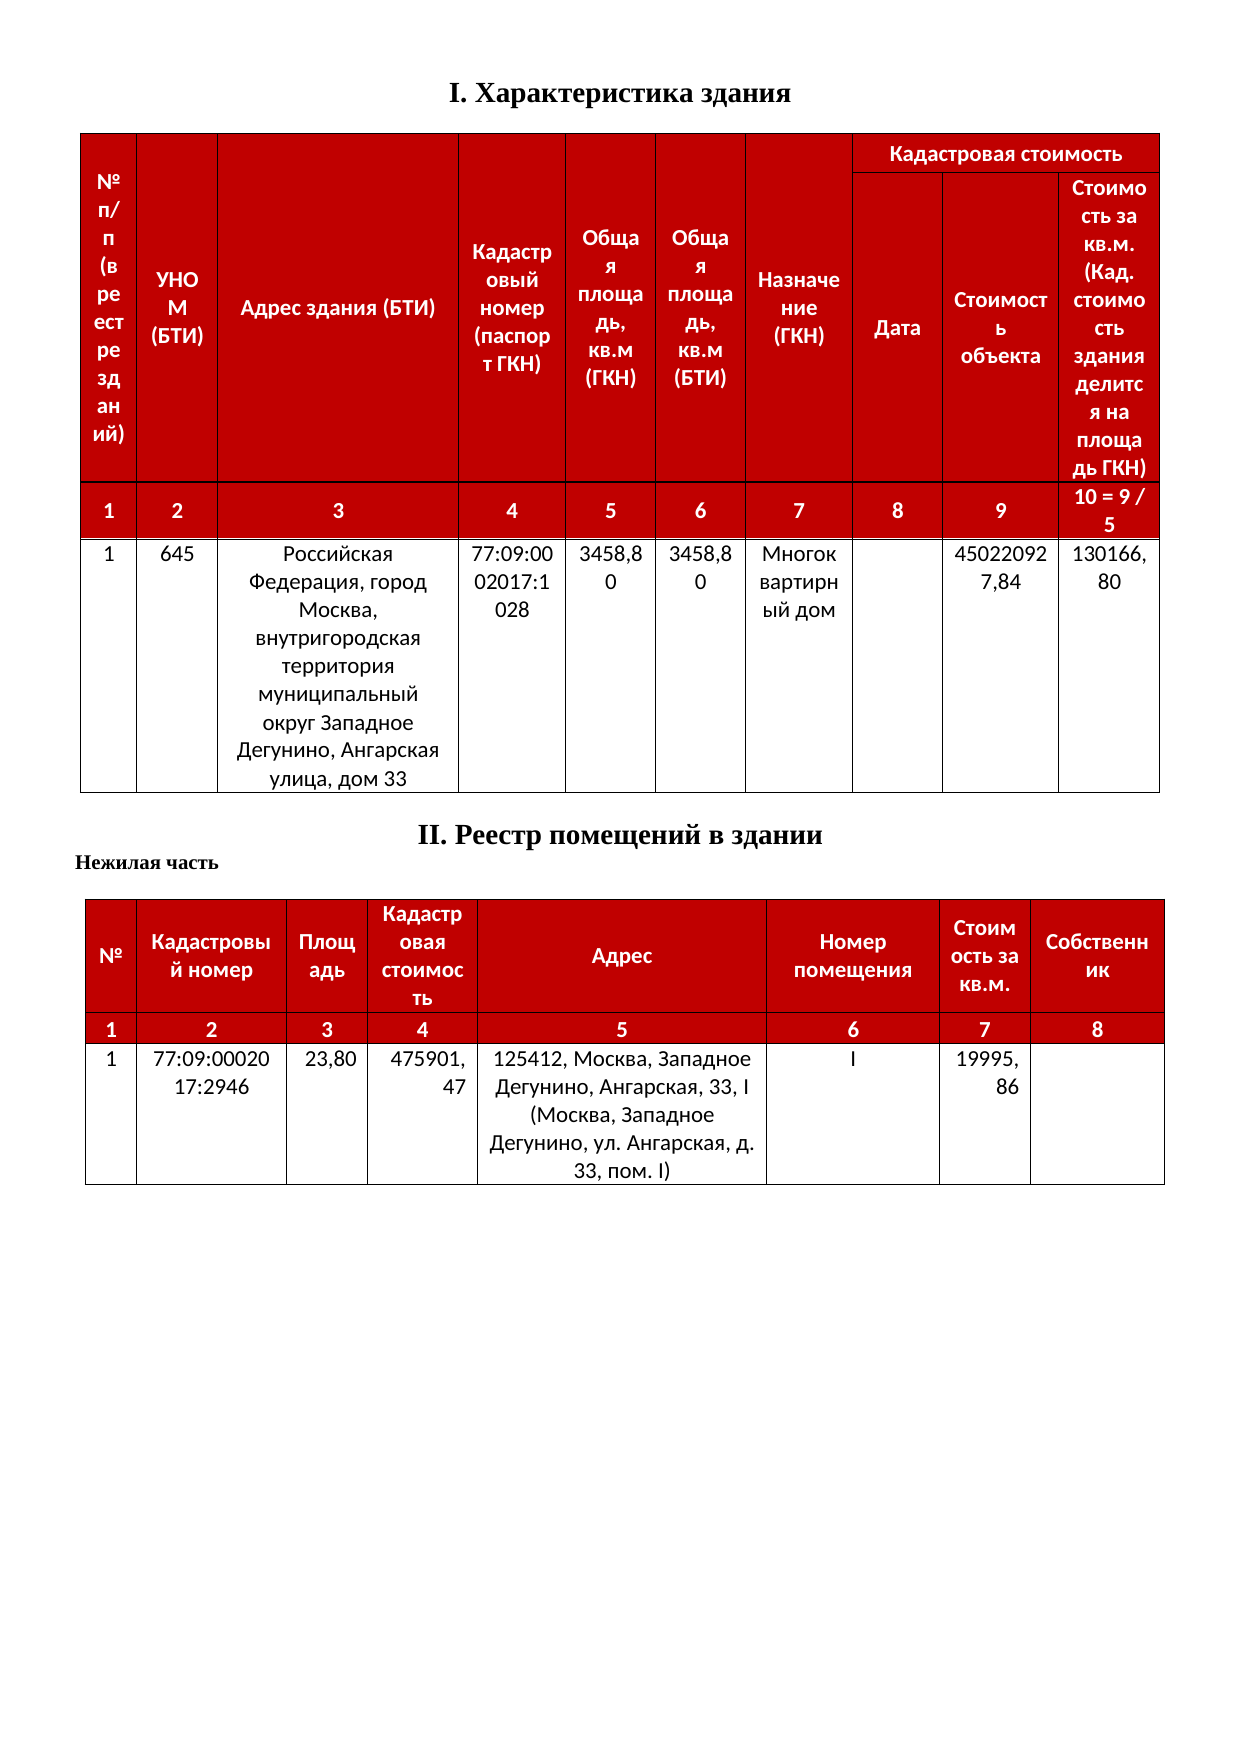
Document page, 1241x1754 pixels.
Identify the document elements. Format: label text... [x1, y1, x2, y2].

table_cell Российская Федерация, город Москва, внутригородская территория муниципальный округ Западное Дегунино, Ангарская улица, дом 33 [218, 540, 458, 792]
table_cell 1 [86, 1013, 136, 1043]
table_cell 3458,80 [656, 540, 745, 792]
table_cell 475901,47 [368, 1044, 477, 1184]
table_cell 1 [81, 540, 136, 792]
table_cell Стоимость за кв.м. (Кад. стоимость здания делится на площадь ГКН) [1059, 173, 1159, 481]
table_header Площадь [287, 900, 367, 1012]
table_header УНОМ (БТИ) [137, 134, 217, 481]
table_cell 4 [459, 483, 565, 538]
table_cell 450220927,84 [943, 540, 1058, 792]
table_cell Дата [853, 173, 942, 481]
table_cell 2 [137, 1013, 286, 1043]
table_cell Многоквартирный дом [746, 540, 852, 792]
table_cell 1 [86, 1044, 136, 1184]
table_header № п/п (в реестре зданий) [81, 134, 136, 481]
table_cell Стоимость объекта [943, 173, 1058, 481]
table_header Назначение (ГКН) [746, 134, 852, 481]
table_header Адрес [478, 900, 766, 1012]
table_cell 5 [566, 483, 655, 538]
table_cell 6 [656, 483, 745, 538]
table_header Кадастровая стоимость [368, 900, 477, 1012]
table_cell 19995,86 [940, 1044, 1030, 1184]
table_cell 645 [137, 540, 217, 792]
table_cell 8 [853, 483, 942, 538]
table_cell 2 [137, 483, 217, 538]
table_cell 5 [478, 1013, 766, 1043]
table_header Собственник [1031, 900, 1164, 1012]
text II. Реестр помещений в здании [75, 817, 1165, 850]
table_cell 3 [218, 483, 458, 538]
table_cell 7 [940, 1013, 1030, 1043]
table_header Адрес здания (БТИ) [218, 134, 458, 481]
table_cell 125412, Москва, Западное Дегунино, Ангарская, 33, I (Москва, Западное Дегунино, ул. Ангарская, д. 33, пом. I) [478, 1044, 766, 1184]
table_cell [1031, 1044, 1164, 1184]
table_cell 10 = 9 / 5 [1059, 483, 1159, 538]
table_header Номер помещения [767, 900, 939, 1012]
text I. Характеристика здания [75, 75, 1165, 108]
table_cell [853, 540, 942, 792]
table_header Кадастровая стоимость [853, 134, 1159, 172]
table_cell 3 [287, 1013, 367, 1043]
table_cell I [767, 1044, 939, 1184]
table_cell 130166,80 [1059, 540, 1159, 792]
table_header Кадастровый номер [137, 900, 286, 1012]
table_cell 77:09:0002017:2946 [137, 1044, 286, 1184]
table_cell 3458,80 [566, 540, 655, 792]
table_header Кадастровый номер (паспорт ГКН) [459, 134, 565, 481]
table_cell 4 [368, 1013, 477, 1043]
table_cell 8 [1031, 1013, 1164, 1043]
table_header Стоимость за кв.м. [940, 900, 1030, 1012]
table_cell 77:09:0002017:1028 [459, 540, 565, 792]
table_cell 1 [81, 483, 136, 538]
table_header Общая площадь, кв.м (БТИ) [656, 134, 745, 481]
table_cell 7 [746, 483, 852, 538]
table_cell 23,80 [287, 1044, 367, 1184]
text Нежилая часть [75, 850, 1165, 874]
table_cell 9 [943, 483, 1058, 538]
table_header Общая площадь, кв.м (ГКН) [566, 134, 655, 481]
table_header № [86, 900, 136, 1012]
table_cell 6 [767, 1013, 939, 1043]
